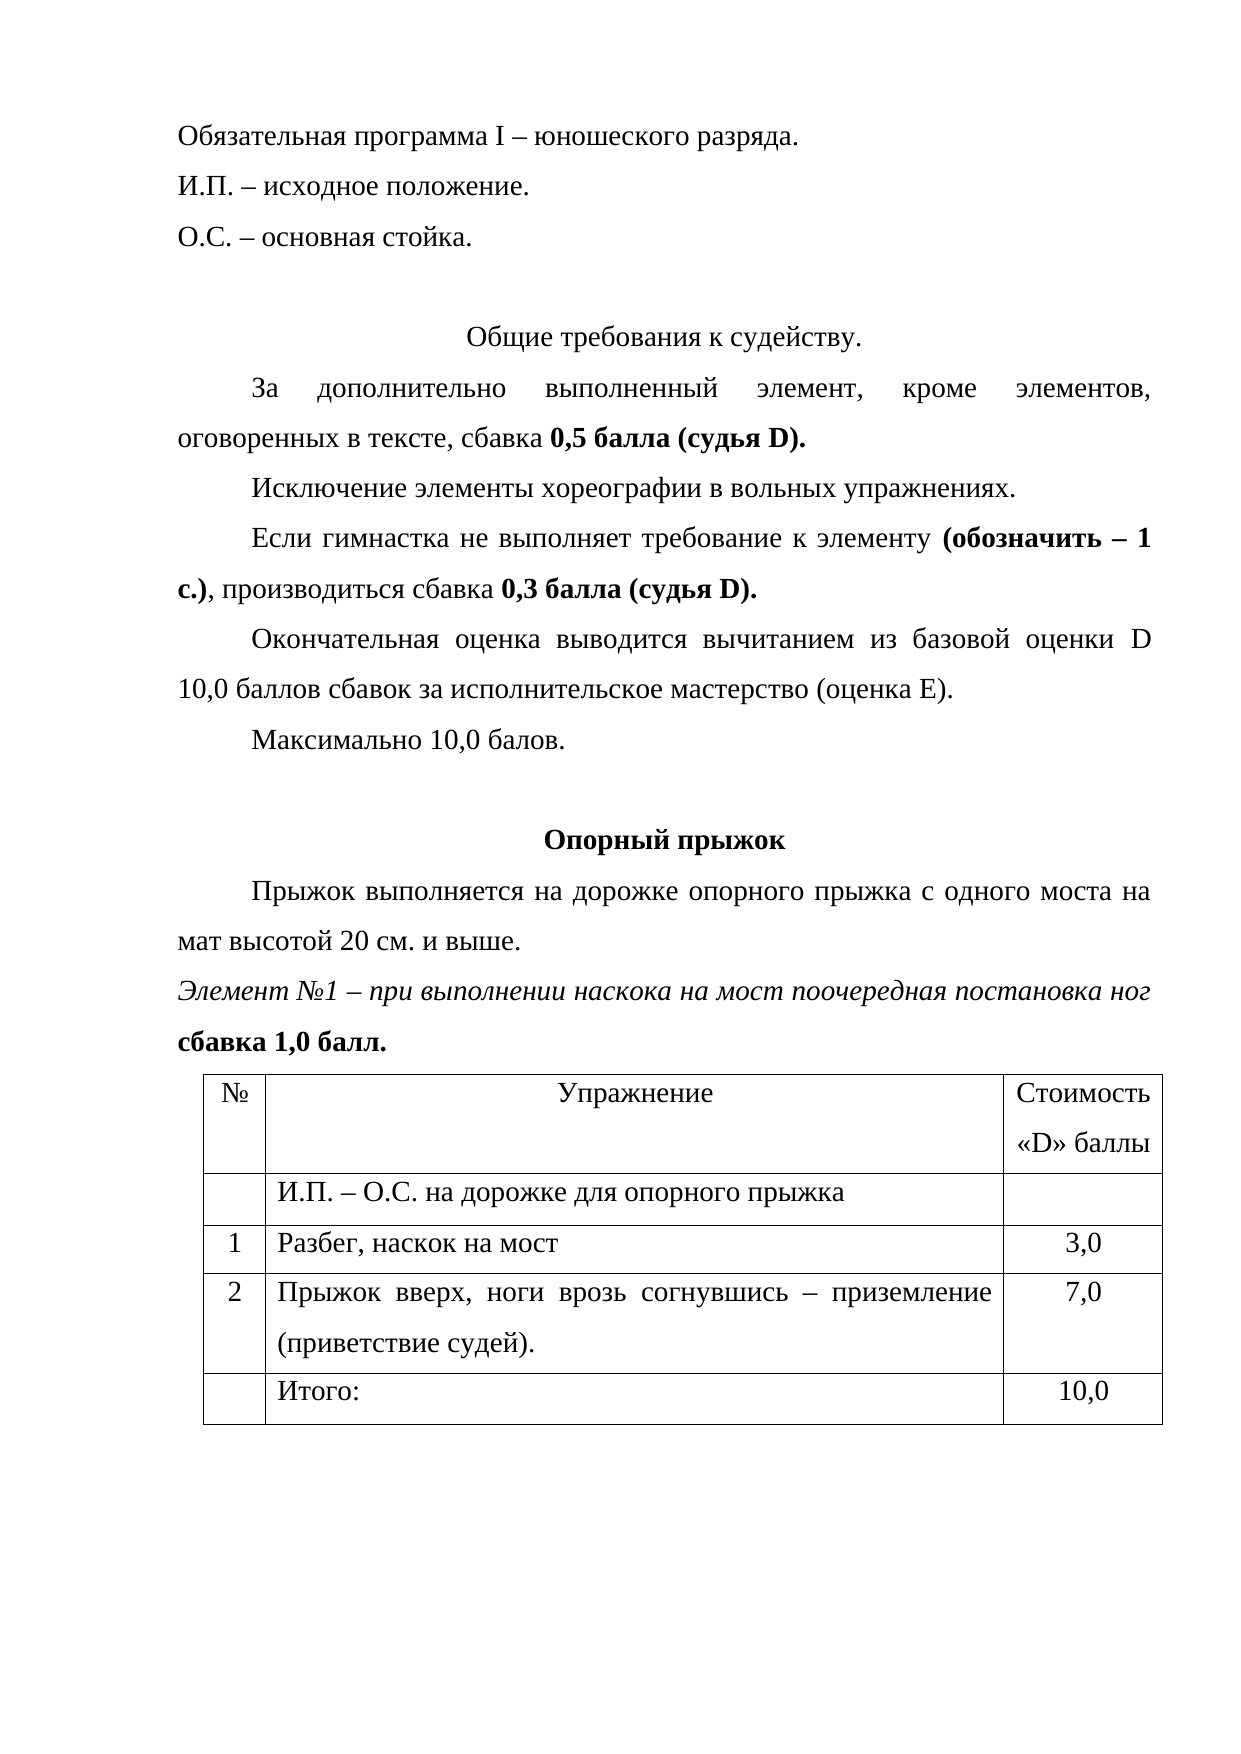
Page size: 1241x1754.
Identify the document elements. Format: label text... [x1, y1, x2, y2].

table_header № [204, 1075, 265, 1173]
table_cell Итого: [266, 1374, 1003, 1424]
table_cell [204, 1374, 265, 1424]
text Общие требования к судейству. [177, 319, 1152, 353]
text Окончательная оценка выводится вычитанием из базовой оценки D 10,0 баллов сбавок за исполнительское мастерство (оценка Е). [177, 621, 1152, 705]
text Исключение элементы хореографии в вольных упражнениях. [177, 470, 1152, 504]
text Обязательная программа I – юношеского разряда. [177, 118, 1152, 152]
text Опорный прыжок [177, 822, 1152, 856]
table_cell Прыжок вверх, ноги врозь согнувшись – приземление (приветствие судей). [266, 1274, 1003, 1372]
text И.П. – исходное положение. [177, 168, 1152, 202]
text За дополнительно выполненный элемент, кроме элементов, оговоренных в тексте, сбавка 0,5 балла (судья D). [177, 370, 1152, 453]
table_header Упражнение [266, 1075, 1003, 1173]
text Максимально 10,0 балов. [177, 722, 1152, 755]
table_cell Разбег, наскок на мост [266, 1226, 1003, 1273]
text Если гимнастка не выполняет требование к элементу (обозначить – 1 с.), производиться сбавка 0,3 балла (судья D). [177, 521, 1152, 604]
text О.С. – основная стойка. [177, 219, 1152, 252]
table_cell 10,0 [1004, 1374, 1162, 1424]
table_cell И.П. – О.С. на дорожке для опорного прыжка [266, 1174, 1003, 1224]
table_header Стоимость «D» баллы [1004, 1075, 1162, 1173]
table_cell 2 [204, 1274, 265, 1372]
table_cell [1004, 1174, 1162, 1224]
table_cell 7,0 [1004, 1274, 1162, 1372]
table_cell [204, 1174, 265, 1224]
text Прыжок выполняется на дорожке опорного прыжка с одного моста на мат высотой 20 см. и выше. [177, 873, 1152, 957]
table_cell 1 [204, 1226, 265, 1273]
table_cell 3,0 [1004, 1226, 1162, 1273]
list Элемент №1 – при выполнении наскока на мост поочередная постановка ног сбавка 1,0 балл. [177, 973, 1152, 1057]
